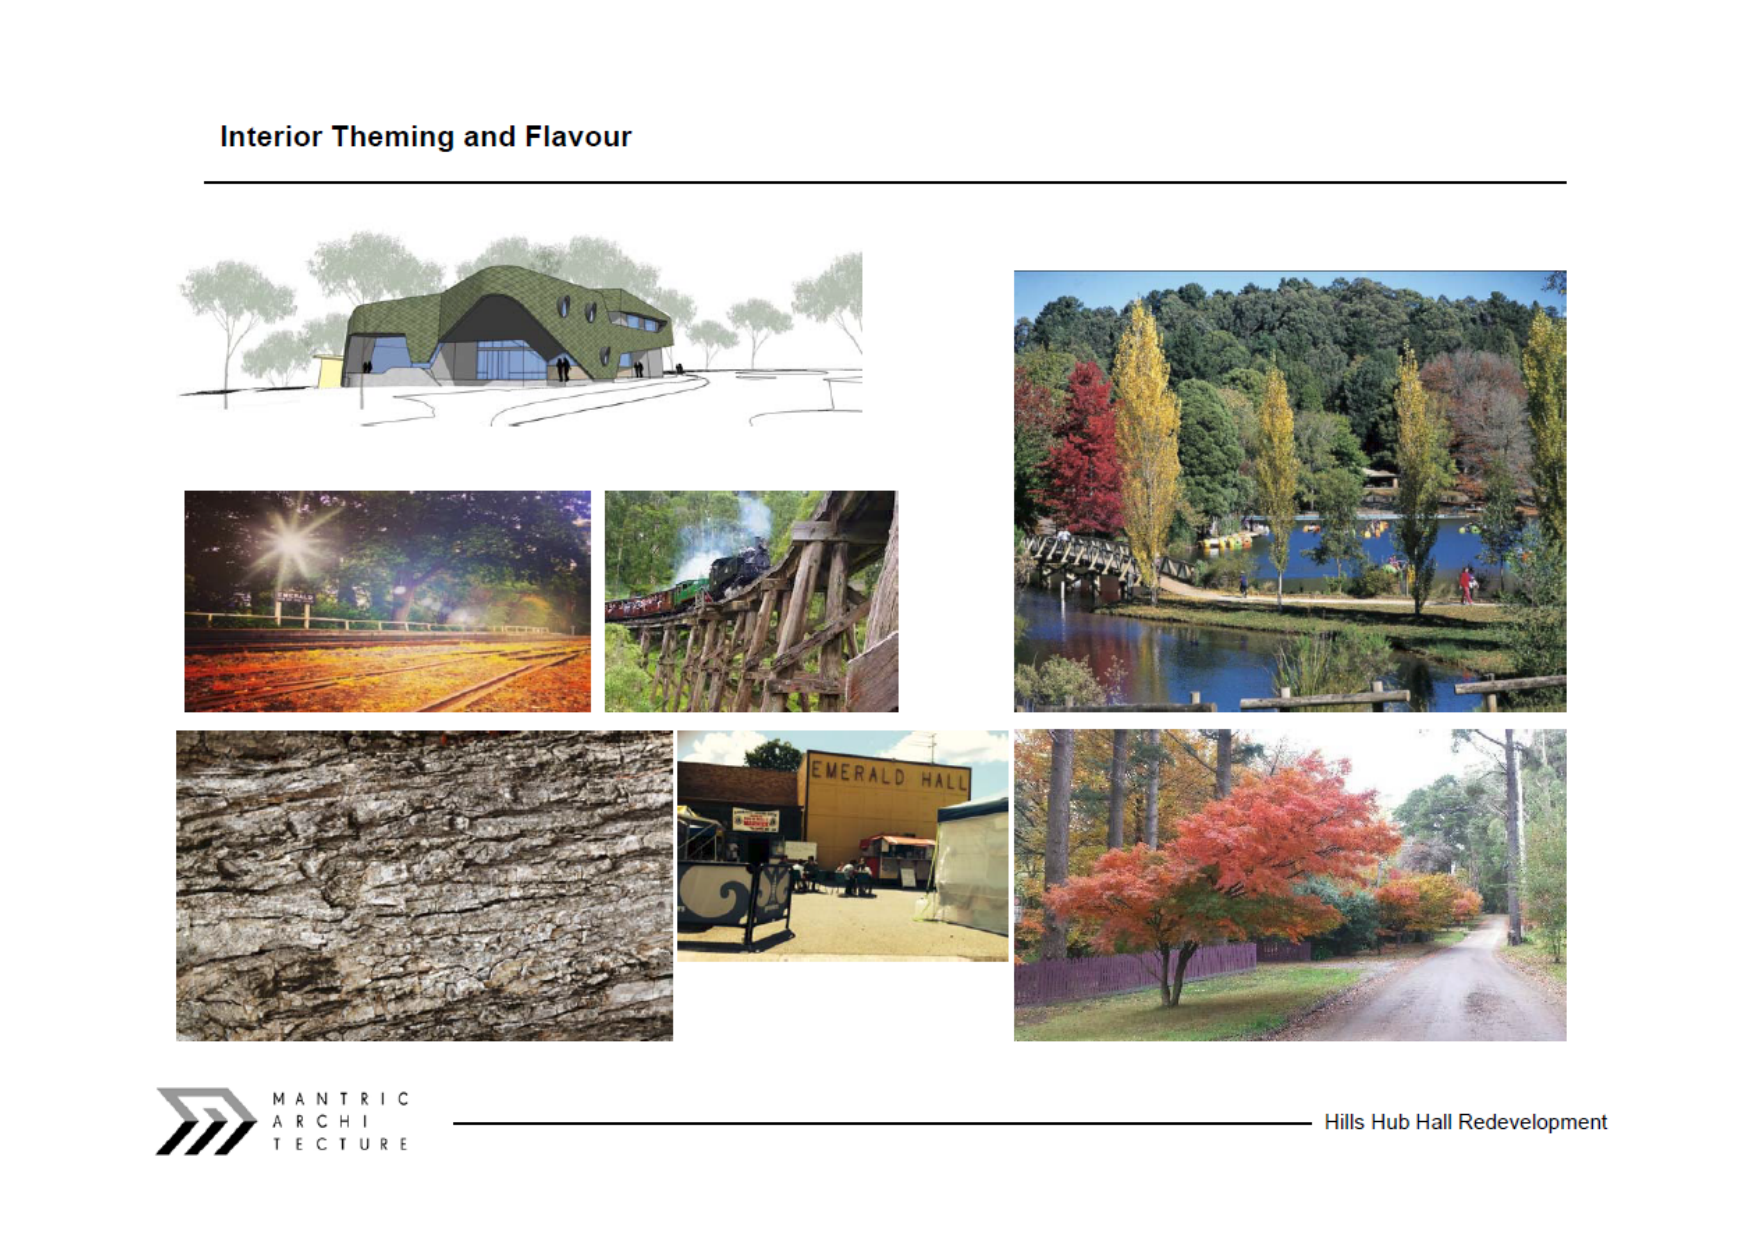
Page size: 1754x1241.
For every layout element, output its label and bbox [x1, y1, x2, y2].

picture [136, 74, 1617, 1167]
